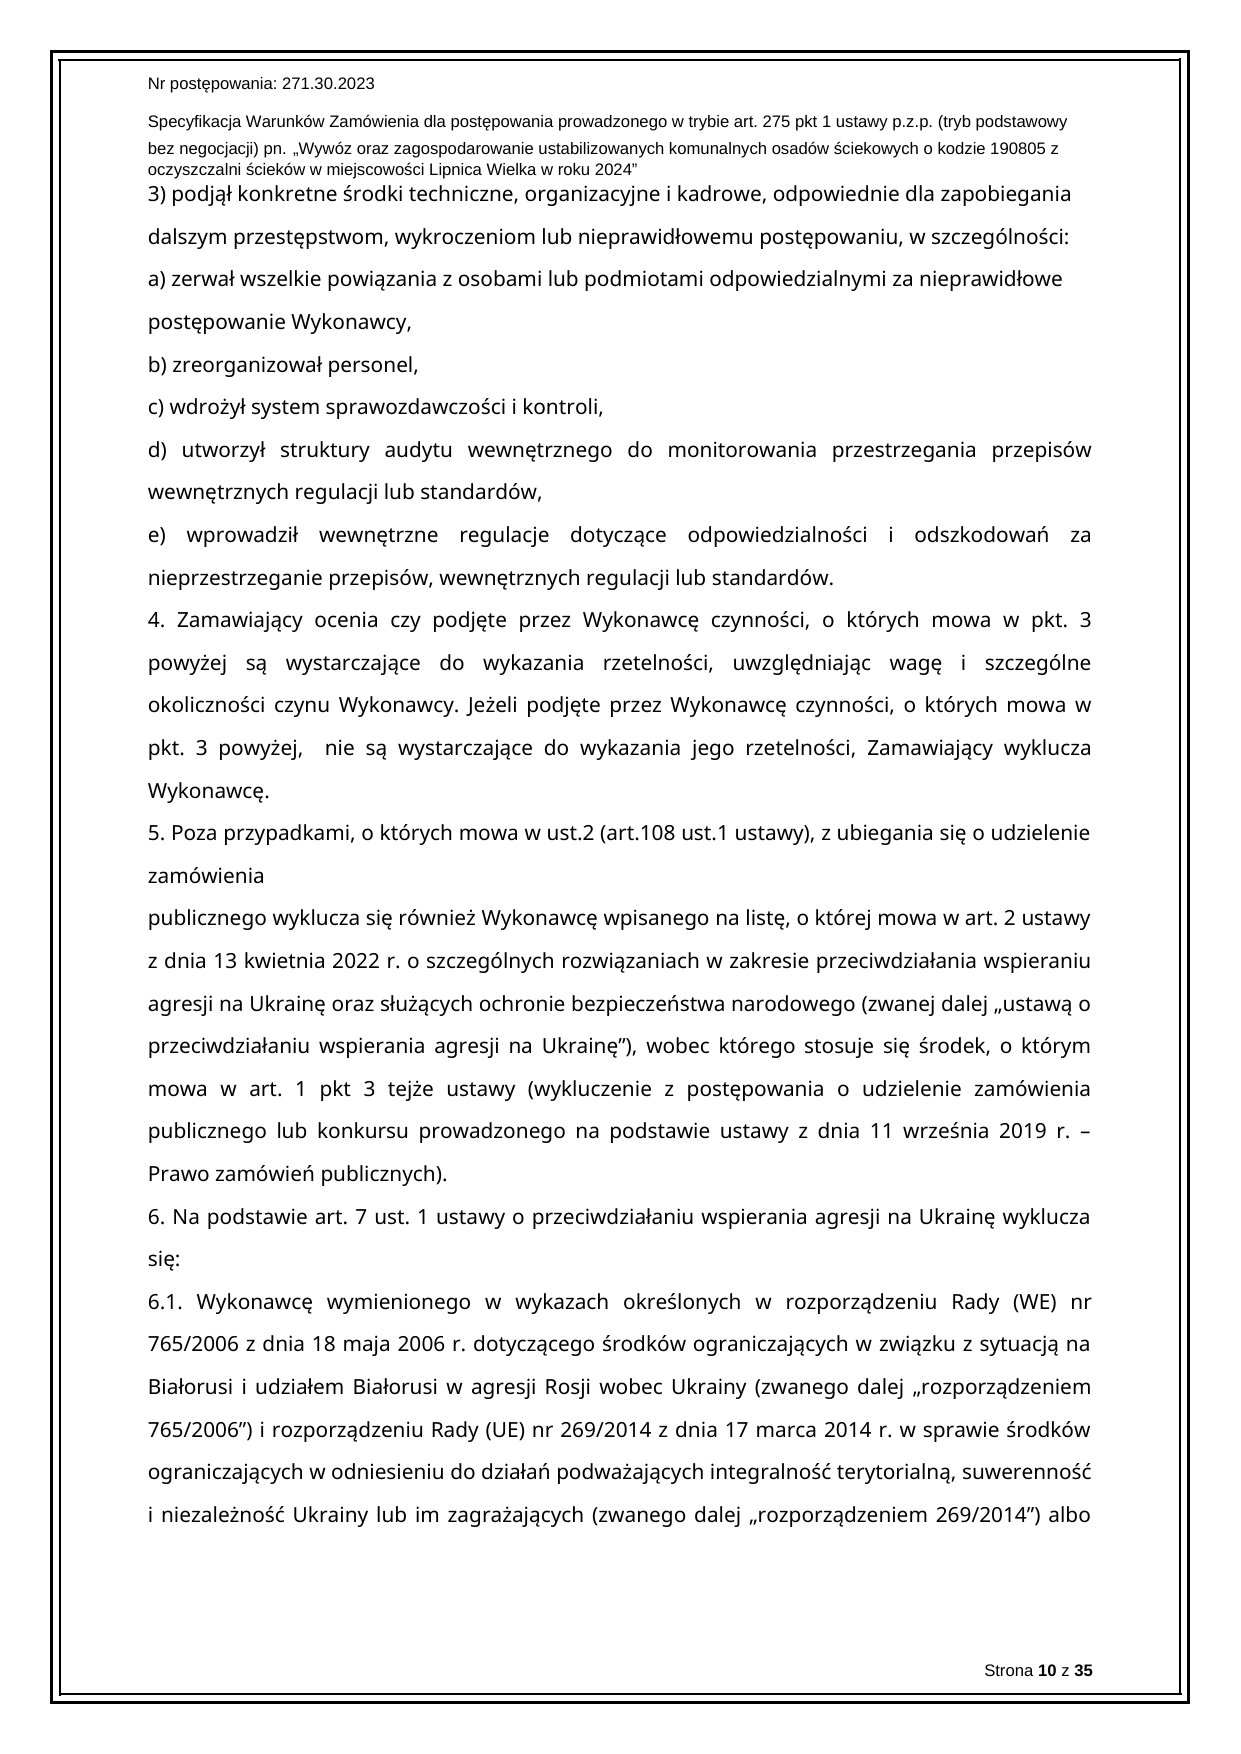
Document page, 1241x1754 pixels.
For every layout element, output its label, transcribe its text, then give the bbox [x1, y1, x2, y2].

text 5. Poza przypadkami, o których mowa w ust.2 (art.108 ust.1 ustawy), z ubiegania się o udzielenie zamówienia [148, 818, 1092, 889]
text e) wprowadził wewnętrzne regulacje dotyczące odpowiedzialności i odszkodowań za nieprzestrzeganie przepisów, wewnętrznych regulacji lub standardów. [148, 520, 1092, 591]
text publicznego wyklucza się również Wykonawcę wpisanego na listę, o której mowa w art. 2 ustawy z dnia 13 kwietnia 2022 r. o szczególnych rozwiązaniach w zakresie przeciwdziałania wspieraniu agresji na Ukrainę oraz służących ochronie bezpieczeństwa narodowego (zwanej dalej „ustawą o przeciwdziałaniu wspierania agresji na Ukrainę”), wobec którego stosuje się środek, o którym mowa w art. 1 pkt 3 tejże ustawy (wykluczenie z postępowania o udzielenie zamówienia publicznego lub konkursu prowadzonego na podstawie ustawy z dnia 11 września 2019 r. – Prawo zamówień publicznych). [148, 903, 1092, 1188]
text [148, 1287, 1092, 1528]
text 6. Na podstawie art. 7 ust. 1 ustawy o przeciwdziałaniu wspierania agresji na Ukrainę wyklucza się: [148, 1202, 1092, 1273]
text postępowanie Wykonawcy, [148, 307, 1092, 336]
text a) zerwał wszelkie powiązania z osobami lub podmiotami odpowiedzialnymi za nieprawidłowe [148, 264, 1092, 293]
text 4. Zamawiający ocenia czy podjęte przez Wykonawcę czynności, o których mowa w pkt. 3 powyżej są wystarczające do wykazania rzetelności, uwzględniając wagę i szczególne okoliczności czynu Wykonawcy. Jeżeli podjęte przez Wykonawcę czynności, o których mowa w pkt. 3 powyżej, nie są wystarczające do wykazania jego rzetelności, Zamawiający wyklucza Wykonawcę. [148, 605, 1092, 804]
text 3) podjął konkretne środki techniczne, organizacyjne i kadrowe, odpowiednie dla zapobiegania dalszym przestępstwom, wykroczeniom lub nieprawidłowemu postępowaniu, w szczególności: [148, 179, 1092, 250]
text d) utworzył struktury audytu wewnętrznego do monitorowania przestrzegania przepisów wewnętrznych regulacji lub standardów, [148, 435, 1092, 506]
text b) zreorganizował personel, [148, 350, 1092, 378]
text c) wdrożył system sprawozdawczości i kontroli, [148, 392, 1092, 421]
